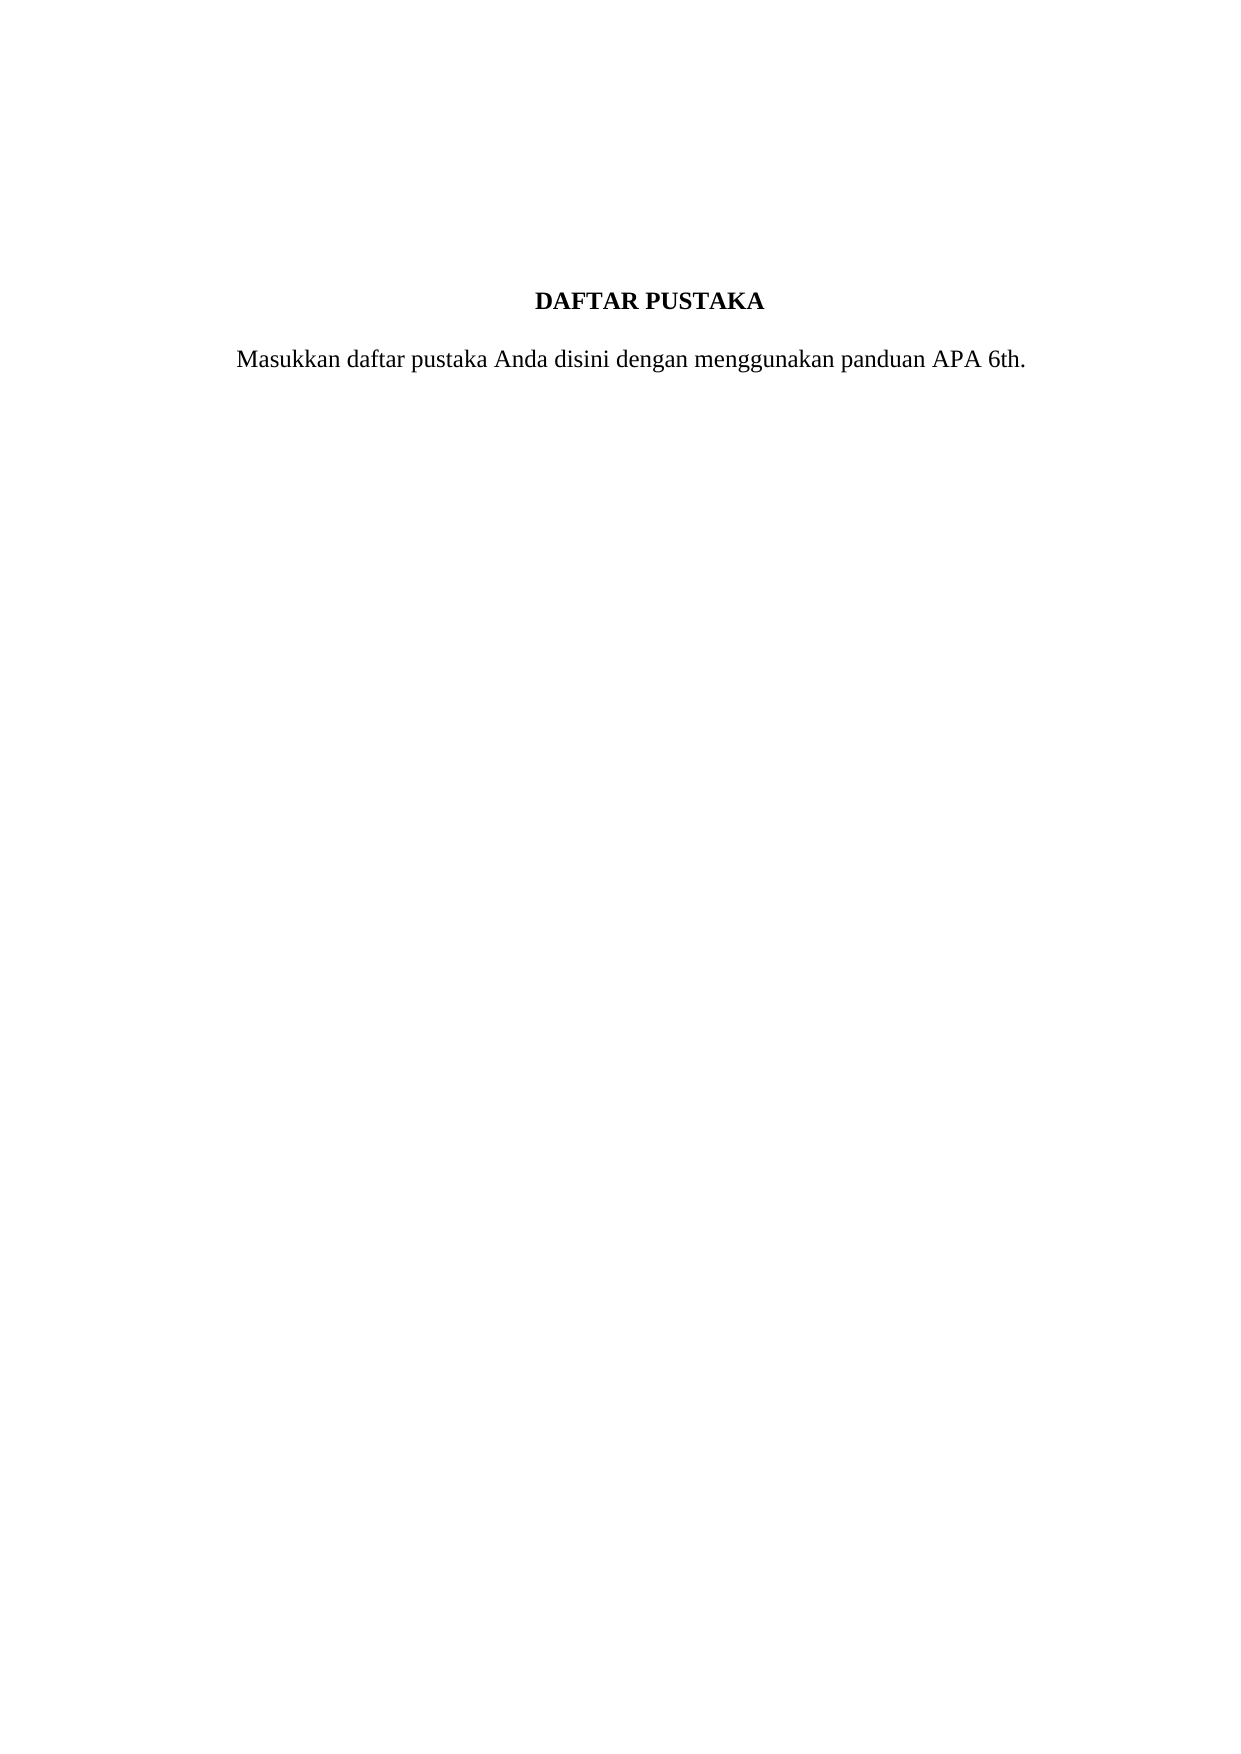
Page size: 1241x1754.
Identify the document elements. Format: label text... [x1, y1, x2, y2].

subtitle DAFTAR PUSTAKA [236, 286, 1063, 315]
text Masukkan daftar pustaka Anda disini dengan menggunakan panduan APA 6th. [236, 344, 1063, 372]
